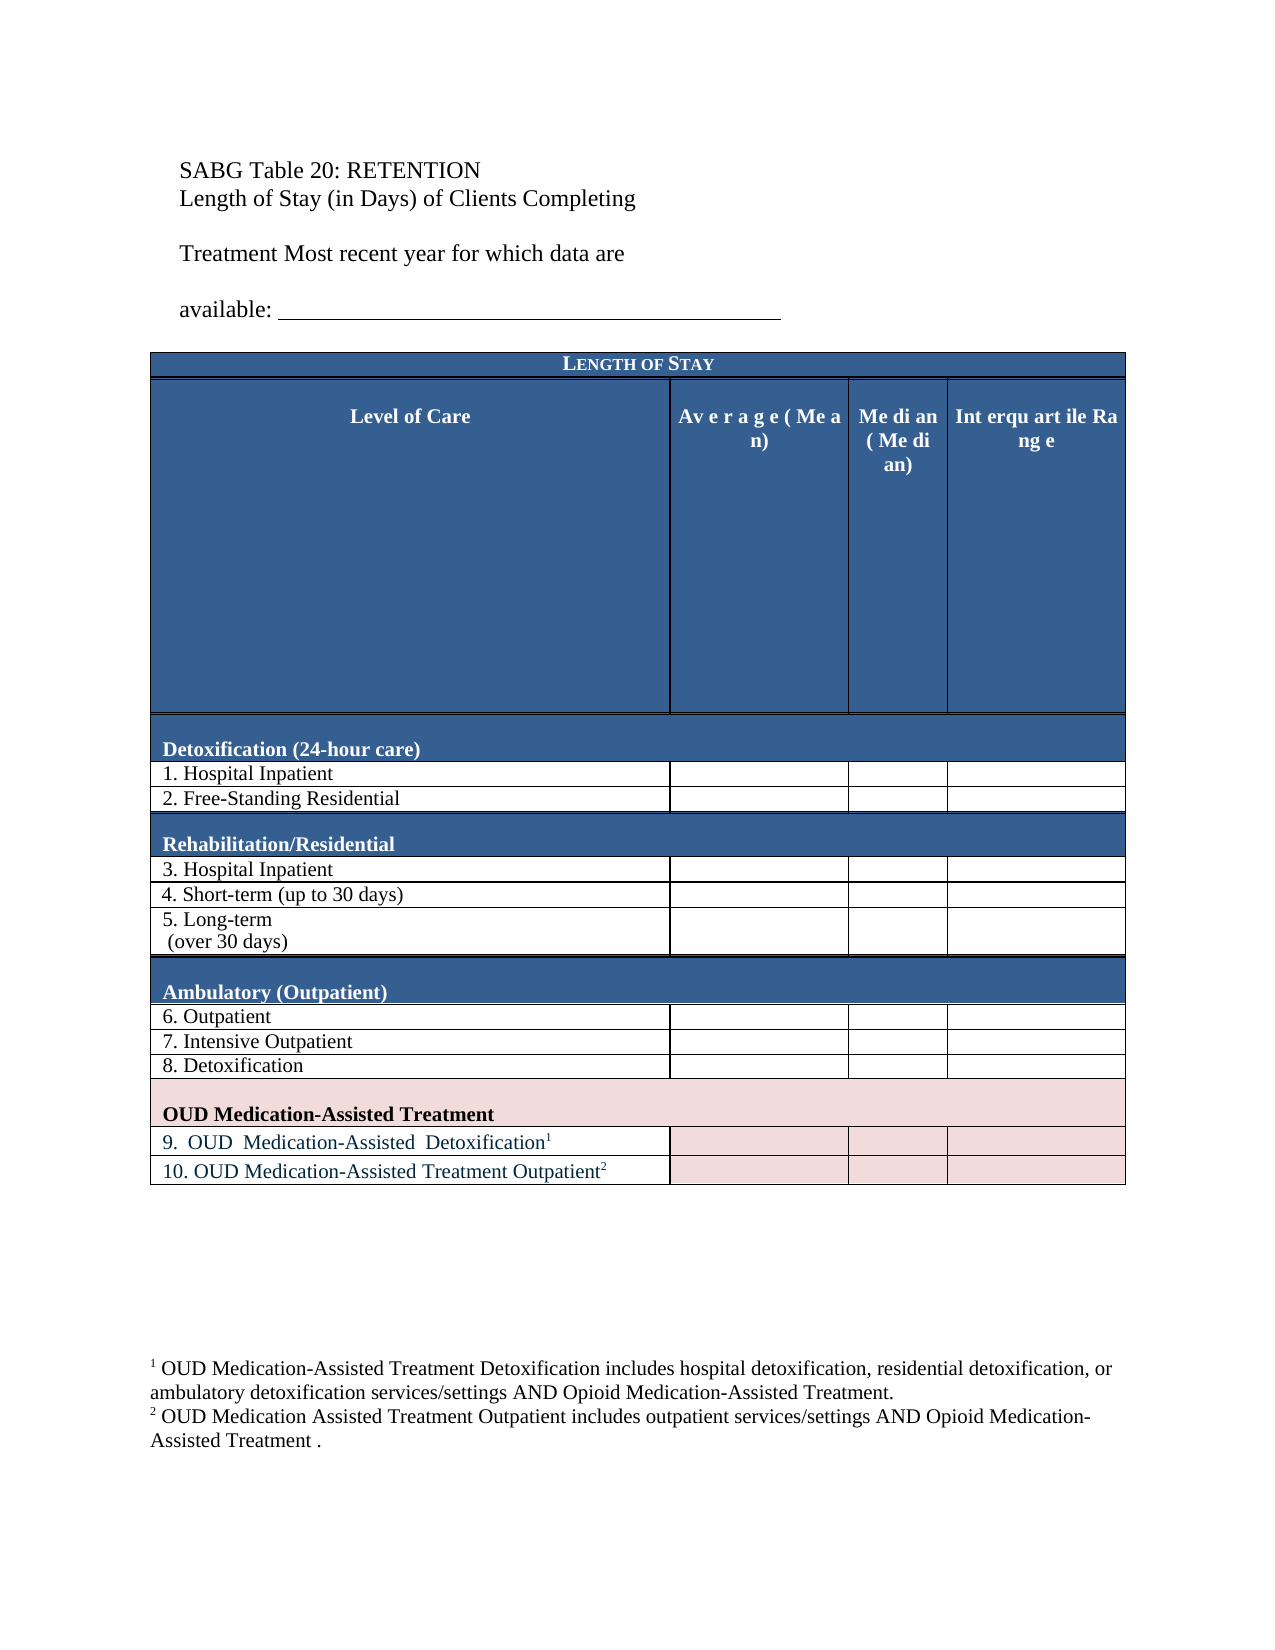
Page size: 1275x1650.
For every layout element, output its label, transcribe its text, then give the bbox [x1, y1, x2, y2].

text SABG Table 20: RETENTION [179, 156, 1125, 184]
table_cell 3. Hospital Inpatient [151, 857, 669, 881]
table_cell [671, 1030, 848, 1053]
table_cell Detoxification (24-hour care) [151, 715, 1125, 761]
table_cell [948, 857, 1125, 881]
table_cell [849, 1055, 947, 1078]
table_cell 7. Intensive Outpatient [151, 1030, 669, 1053]
table_cell [948, 1030, 1125, 1053]
table_cell [948, 1005, 1125, 1028]
table_cell 4. Short-term (up to 30 days) [151, 883, 669, 907]
table_cell [948, 1156, 1125, 1183]
table_cell [948, 787, 1125, 811]
table_cell OUD Medication-Assisted Treatment [151, 1079, 1125, 1126]
table_cell [849, 857, 947, 881]
table_cell [948, 908, 1125, 954]
table_cell [671, 787, 848, 811]
table_cell [948, 1127, 1125, 1155]
table_cell [948, 762, 1125, 786]
table_cell [849, 908, 947, 954]
table_cell [849, 1127, 947, 1155]
table_cell [849, 883, 947, 907]
table_cell Ambulatory (Outpatient) [151, 958, 1125, 1003]
table_cell [671, 762, 848, 786]
table_cell [671, 857, 848, 881]
table_cell [849, 1005, 947, 1028]
table_cell Level of Care [151, 380, 669, 712]
table_cell 1. Hospital Inpatient [151, 762, 669, 786]
table_cell [849, 787, 947, 811]
table_cell [671, 1055, 848, 1078]
table_cell 9. OUD Medication-Assisted Detoxification [151, 1127, 669, 1155]
table_cell [671, 908, 848, 954]
table_cell [948, 883, 1125, 907]
table_cell 8. Detoxification [151, 1055, 669, 1078]
table_header LENGTH OF STAY [151, 353, 1125, 376]
table_cell [671, 1156, 848, 1183]
table_cell [948, 1055, 1125, 1078]
table_cell Av e r a g e ( Me a n) [671, 380, 848, 712]
text Length of Stay (in Days) of Clients Completing Treatment Most recent year for which data are available: [179, 184, 692, 322]
table_cell 5. Long-term (over 30 days) [151, 908, 669, 954]
table_cell [671, 883, 848, 907]
table_cell Int erqu art ile Ra ng e [948, 380, 1125, 712]
table_cell 6. Outpatient [151, 1005, 669, 1028]
table_cell Me di an ( Me di an) [849, 380, 947, 712]
table_cell [849, 762, 947, 786]
table_cell 10. OUD Medication-Assisted Treatment Outpatient [151, 1156, 669, 1183]
table_cell [849, 1030, 947, 1053]
table_cell [671, 1127, 848, 1155]
table_cell [849, 1156, 947, 1183]
table_cell [671, 1005, 848, 1028]
table_cell Rehabilitation/Residential [151, 814, 1125, 856]
table_cell 2. Free-Standing Residential [151, 787, 669, 811]
